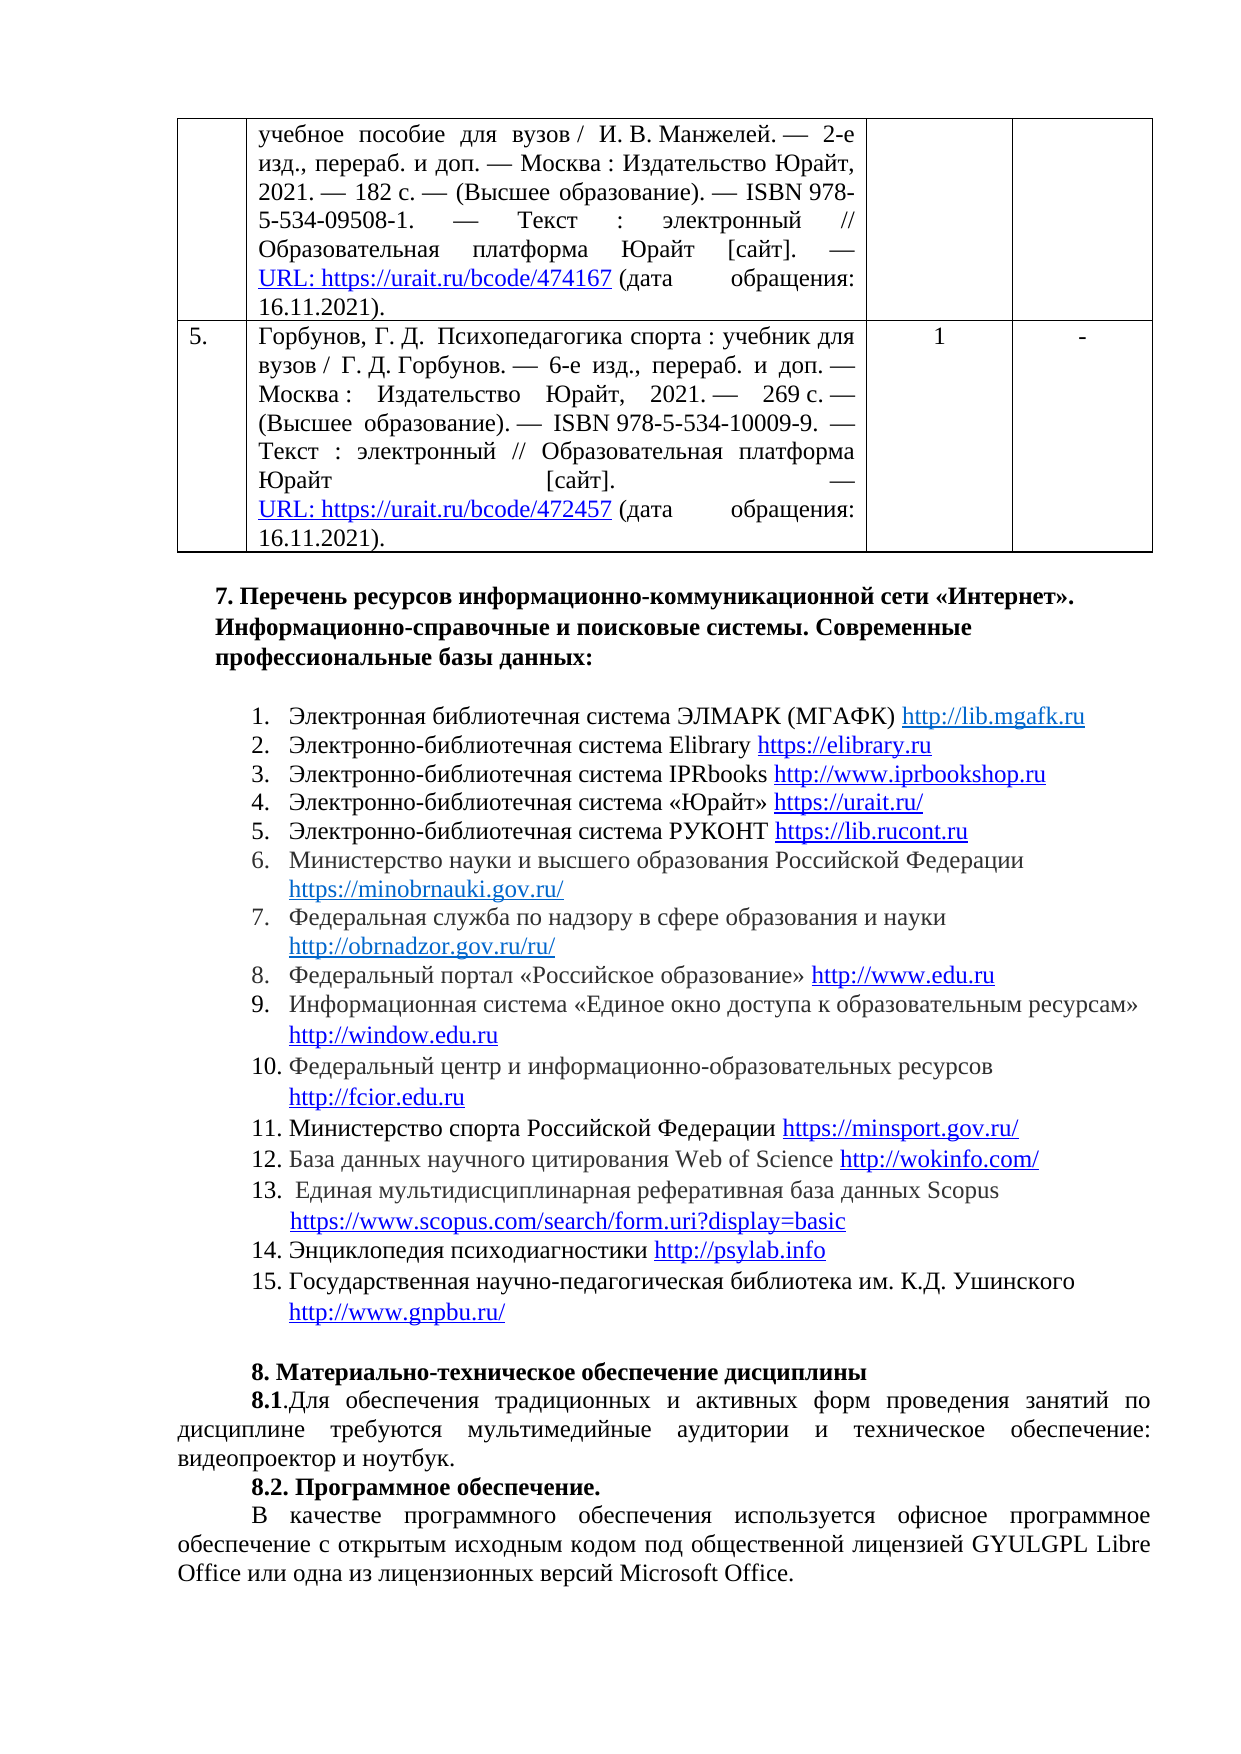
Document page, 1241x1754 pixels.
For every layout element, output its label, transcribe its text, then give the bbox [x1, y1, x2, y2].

text 8. Материально-техническое обеспечение дисциплины [177, 1357, 1152, 1385]
list Электронно-библиотечная система РУКОНТ https://lib.rucont.ru [251, 816, 1152, 845]
table_cell - [1013, 321, 1152, 551]
list Федеральный центр и информационно-образовательных ресурсов http://fcior.edu.ru [251, 1051, 1152, 1111]
text В качестве программного обеспечения используется офисное программное обеспечение с открытым исходным кодом под общественной лицензией GYULGPL Libre Office или одна из лицензионных версий Microsoft Office. [177, 1500, 1152, 1587]
table_cell - [1013, 119, 1152, 320]
list Электронно-библиотечная система «Юрайт» https://urait.ru/ [251, 787, 1152, 816]
list Электронная библиотечная система ЭЛМАРК (МГАФК) http://lib.mgafk.ru [251, 701, 1152, 730]
table_cell 1 [867, 119, 1012, 320]
text 8.2. Программное обеспечение. [177, 1472, 1152, 1500]
list Энциклопедия психодиагностики http://psylab.info [251, 1235, 1152, 1263]
list Министерство науки и высшего образования Российской Федерации https://minobrnauki.gov.ru/ [251, 845, 1152, 902]
list База данных научного цитирования Web of Science http://wokinfo.com/ [251, 1144, 1152, 1173]
table_cell [178, 321, 246, 551]
list Единая мультидисциплинарная реферативная база данных Scopus [251, 1175, 1152, 1204]
list Федеральный портал «Российское образование» http://www.edu.ru [251, 960, 1152, 989]
table_cell Горбунов, Г. Д. Психопедагогика спорта : учебник для вузов / Г. Д. Горбунов. — 6-е изд., перераб. и доп. — Москва : Издательство Юрайт, 2021. — 269 с. — (Высшее образование). — ISBN 978-5-534-10009-9. — Текст : электронный // Образовательная платформа Юрайт [сайт]. — URL: https://urait.ru/bcode/472457 (дата обращения: 16.11.2021). [247, 321, 866, 551]
table_cell 1 [867, 321, 1012, 551]
list Электронно-библиотечная система IPRbooks http://www.iprbookshop.ru [251, 759, 1152, 787]
text https://www.scopus.com/search/form.uri?display=basic [177, 1206, 1152, 1235]
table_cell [247, 119, 866, 320]
table_cell [178, 119, 246, 320]
list Электронно-библиотечная система Elibrary https://elibrary.ru [251, 730, 1152, 759]
text 7. Перечень ресурсов информационно-коммуникационной сети «Интернет». Информационно-справочные и поисковые системы. Современные профессиональные базы данных: [215, 581, 1152, 671]
list Федеральная служба по надзору в сфере образования и науки http://obrnadzor.gov.ru/ru/ [251, 902, 1152, 960]
list Информационная система «Единое окно доступа к образовательным ресурсам» http://window.edu.ru [251, 989, 1152, 1048]
list Государственная научно-педагогическая библиотека им. К.Д. Ушинского http://www.gnpbu.ru/ [251, 1266, 1152, 1326]
text 8.1.Для обеспечения традиционных и активных форм проведения занятий по дисциплине требуются мультимедийные аудитории и техническое обеспечение: видеопроектор и ноутбук. [177, 1385, 1152, 1472]
list Министерство спорта Российской Федерации https://minsport.gov.ru/ [251, 1113, 1152, 1142]
